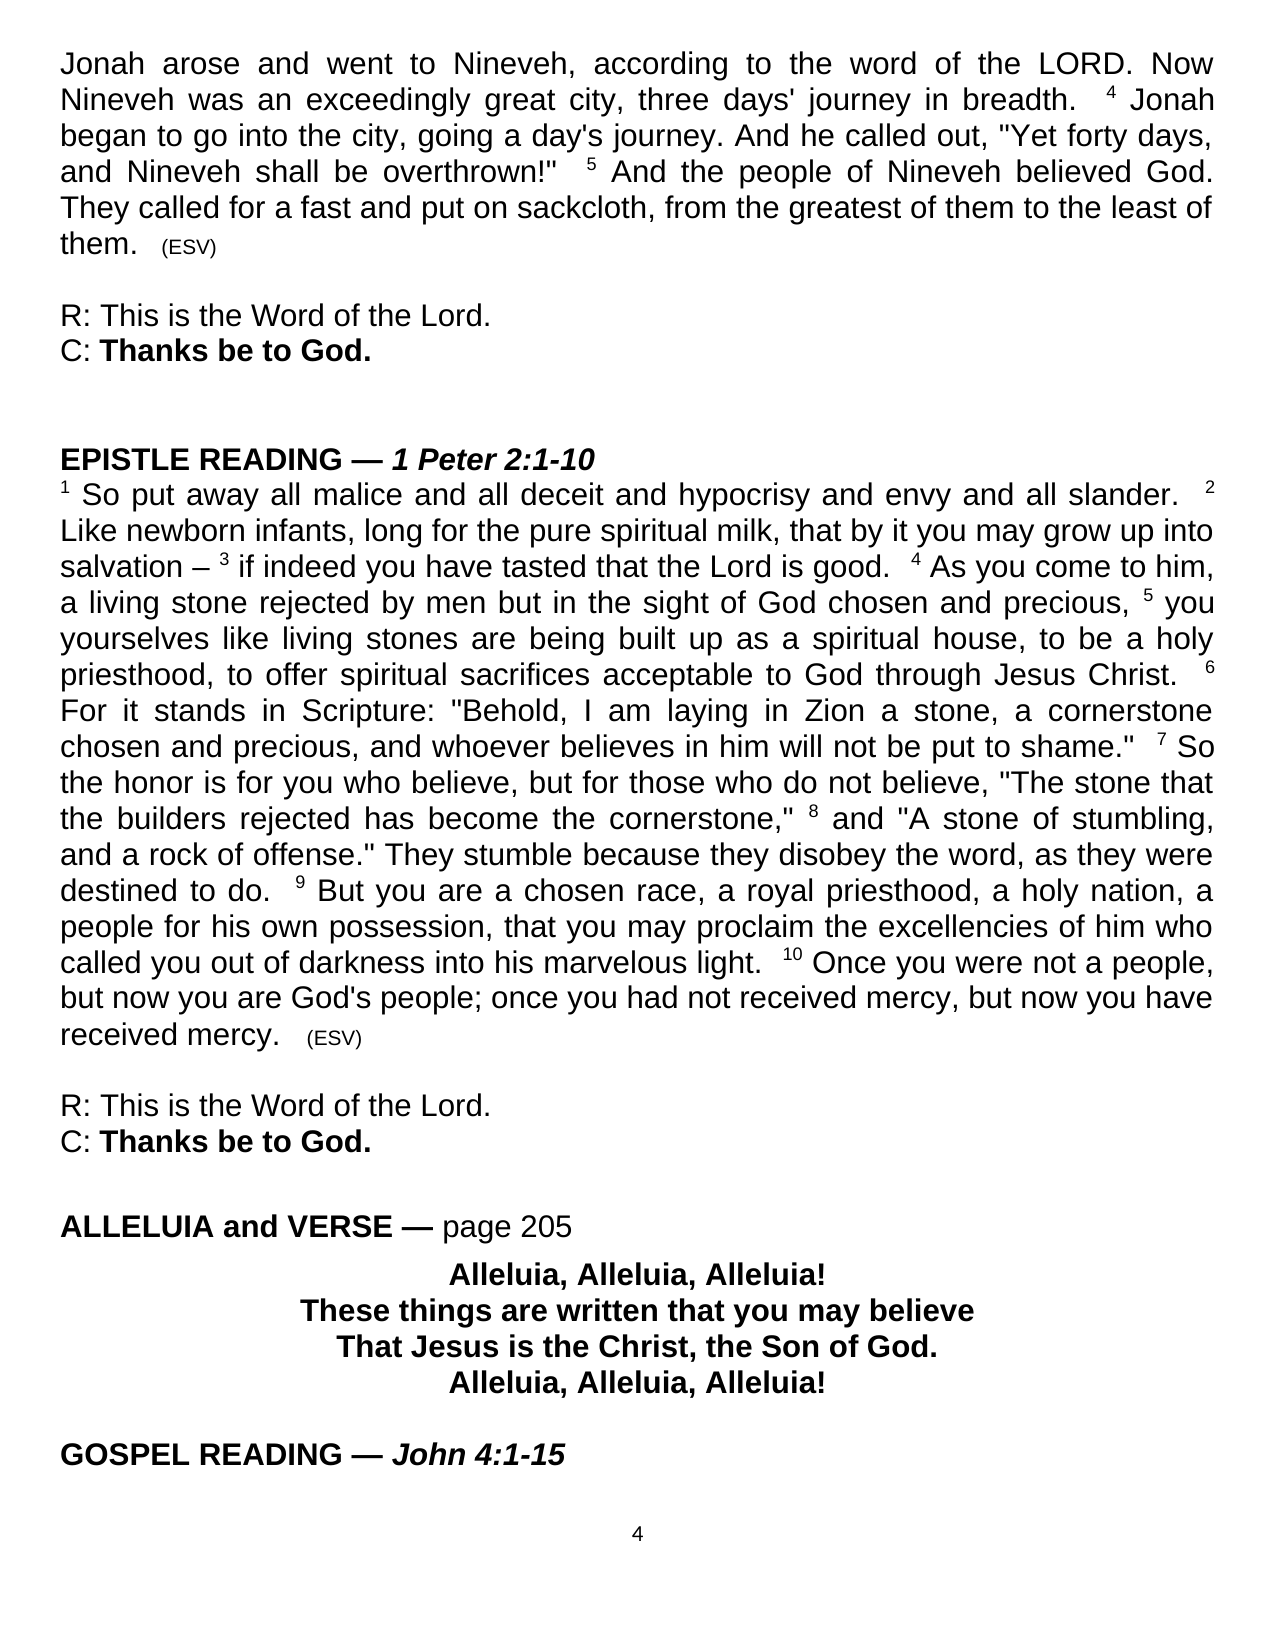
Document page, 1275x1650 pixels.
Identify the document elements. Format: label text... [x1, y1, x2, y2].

text Alleluia, Alleluia, Alleluia! [60, 1256, 1215, 1292]
text C: Thanks be to God. [60, 1123, 1215, 1159]
text 1 So put away all malice and all deceit and hypocrisy and envy and all slander. 2 Like newborn infants, long for the pure spiritual milk, that by it you may grow up into salvation – 3 if indeed you have tasted that the Lord is good. 4 As you come to him, a living stone rejected by men but in the sight of God chosen and precious, 5 you yourselves like living stones are being built up as a spiritual house, to be a holy priesthood, to offer spiritual sacrifices acceptable to God through Jesus Christ. 6 For it stands in Scripture: "Behold, I am laying in Zion a stone, a cornerstone chosen and precious, and whoever believes in him will not be put to shame." 7 So the honor is for you who believe, but for those who do not believe, "The stone that the builders rejected has become the cornerstone," 8 and "A stone of stumbling, and a rock of offense." They stumble because they disobey the word, as they were destined to do. 9 But you are a chosen race, a royal priesthood, a holy nation, a people for his own possession, that you may proclaim the excellencies of him who called you out of darkness into his marvelous light. 10 Once you were not a people, but now you are God's people; once you had not received mercy, but now you have received mercy. (ESV) [60, 476, 1215, 1051]
text ALLELUIA and VERSE — page 205 [60, 1208, 1215, 1244]
text C: Thanks be to God. [60, 332, 1215, 369]
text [60, 45, 1215, 261]
text R: This is the Word of the Lord. [60, 297, 1215, 332]
text Alleluia, Alleluia, Alleluia! [60, 1364, 1215, 1400]
text EPISTLE READING — 1 Peter 2:1-10 [60, 441, 1215, 476]
text GOSPEL READING — John 4:1-15 [60, 1436, 1215, 1472]
text R: This is the Word of the Lord. [60, 1087, 1215, 1123]
text That Jesus is the Christ, the Son of God. [60, 1328, 1215, 1364]
text These things are written that you may believe [60, 1292, 1215, 1328]
